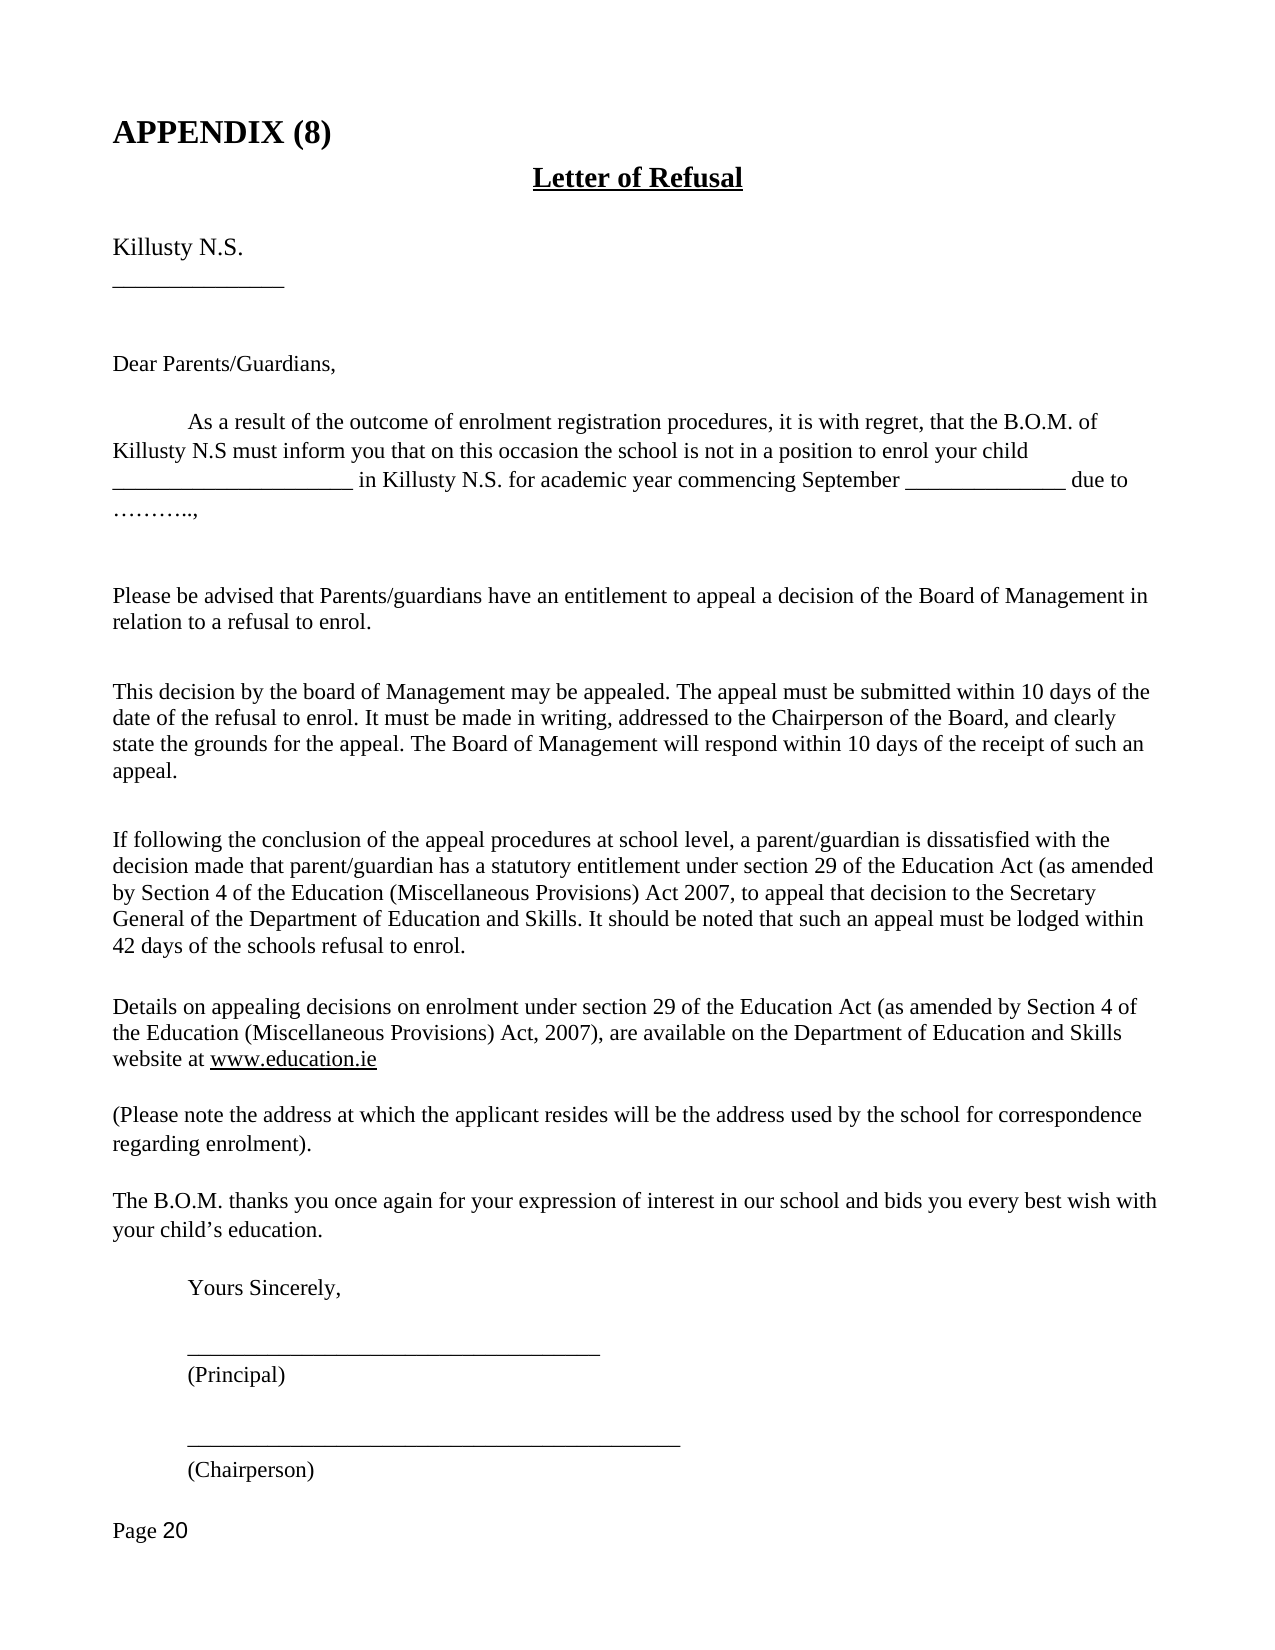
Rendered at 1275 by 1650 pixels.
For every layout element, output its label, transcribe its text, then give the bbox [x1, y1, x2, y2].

text ___________________________________________ [112, 1423, 1163, 1449]
text Please be advised that Parents/guardians have an entitlement to appeal a decision of the Board of Management in relation to a refusal to enrol. [112, 582, 1163, 635]
text Killusty N.S. [112, 232, 1163, 261]
text ____________________________________ [112, 1332, 1163, 1359]
text This decision by the board of Management may be appealed. The appeal must be submitted within 10 days of the date of the refusal to enrol. It must be made in writing, addressed to the Chairperson of the Board, and clearly state the grounds for the appeal. The Board of Management will respond within 10 days of the receipt of such an appeal. [112, 678, 1163, 783]
text Details on appealing decisions on enrolment under section 29 of the Education Act (as amended by Section 4 of the Education (Miscellaneous Provisions) Act, 2007), are available on the Department of Education and Skills website at www.education.ie [112, 993, 1163, 1072]
text Letter of Refusal [112, 160, 1163, 194]
text (Chairperson) [112, 1456, 1163, 1482]
text As a result of the outcome of enrolment registration procedures, it is with regret, that the B.O.M. of Killusty N.S must inform you that on this occasion the school is not in a position to enrol your child _____________________ in Killusty N.S. for academic year commencing September ______________ due to ……….., [112, 408, 1163, 522]
text (Please note the address at which the applicant resides will be the address used by the school for correspondence regarding enrolment). [112, 1101, 1163, 1156]
text If following the conclusion of the appeal procedures at school level, a parent/guardian is dissatisfied with the decision made that parent/guardian has a statutory entitlement under section 29 of the Education Act (as amended by Section 4 of the Education (Miscellaneous Provisions) Act 2007, to appeal that decision to the Secretary General of the Department of Education and Skills. It should be noted that such an appeal must be lodged within 42 days of the schools refusal to enrol. [112, 826, 1163, 958]
text Dear Parents/Guardians, [112, 350, 1163, 377]
text _______________ [112, 263, 1163, 290]
text Yours Sincerely, [112, 1274, 1163, 1301]
text Appendix (8) [112, 112, 1163, 151]
text The B.O.M. thanks you once again for your expression of interest in our school and bids you every best wish with your child’s education. [112, 1188, 1163, 1243]
text (Principal) [112, 1361, 1163, 1388]
